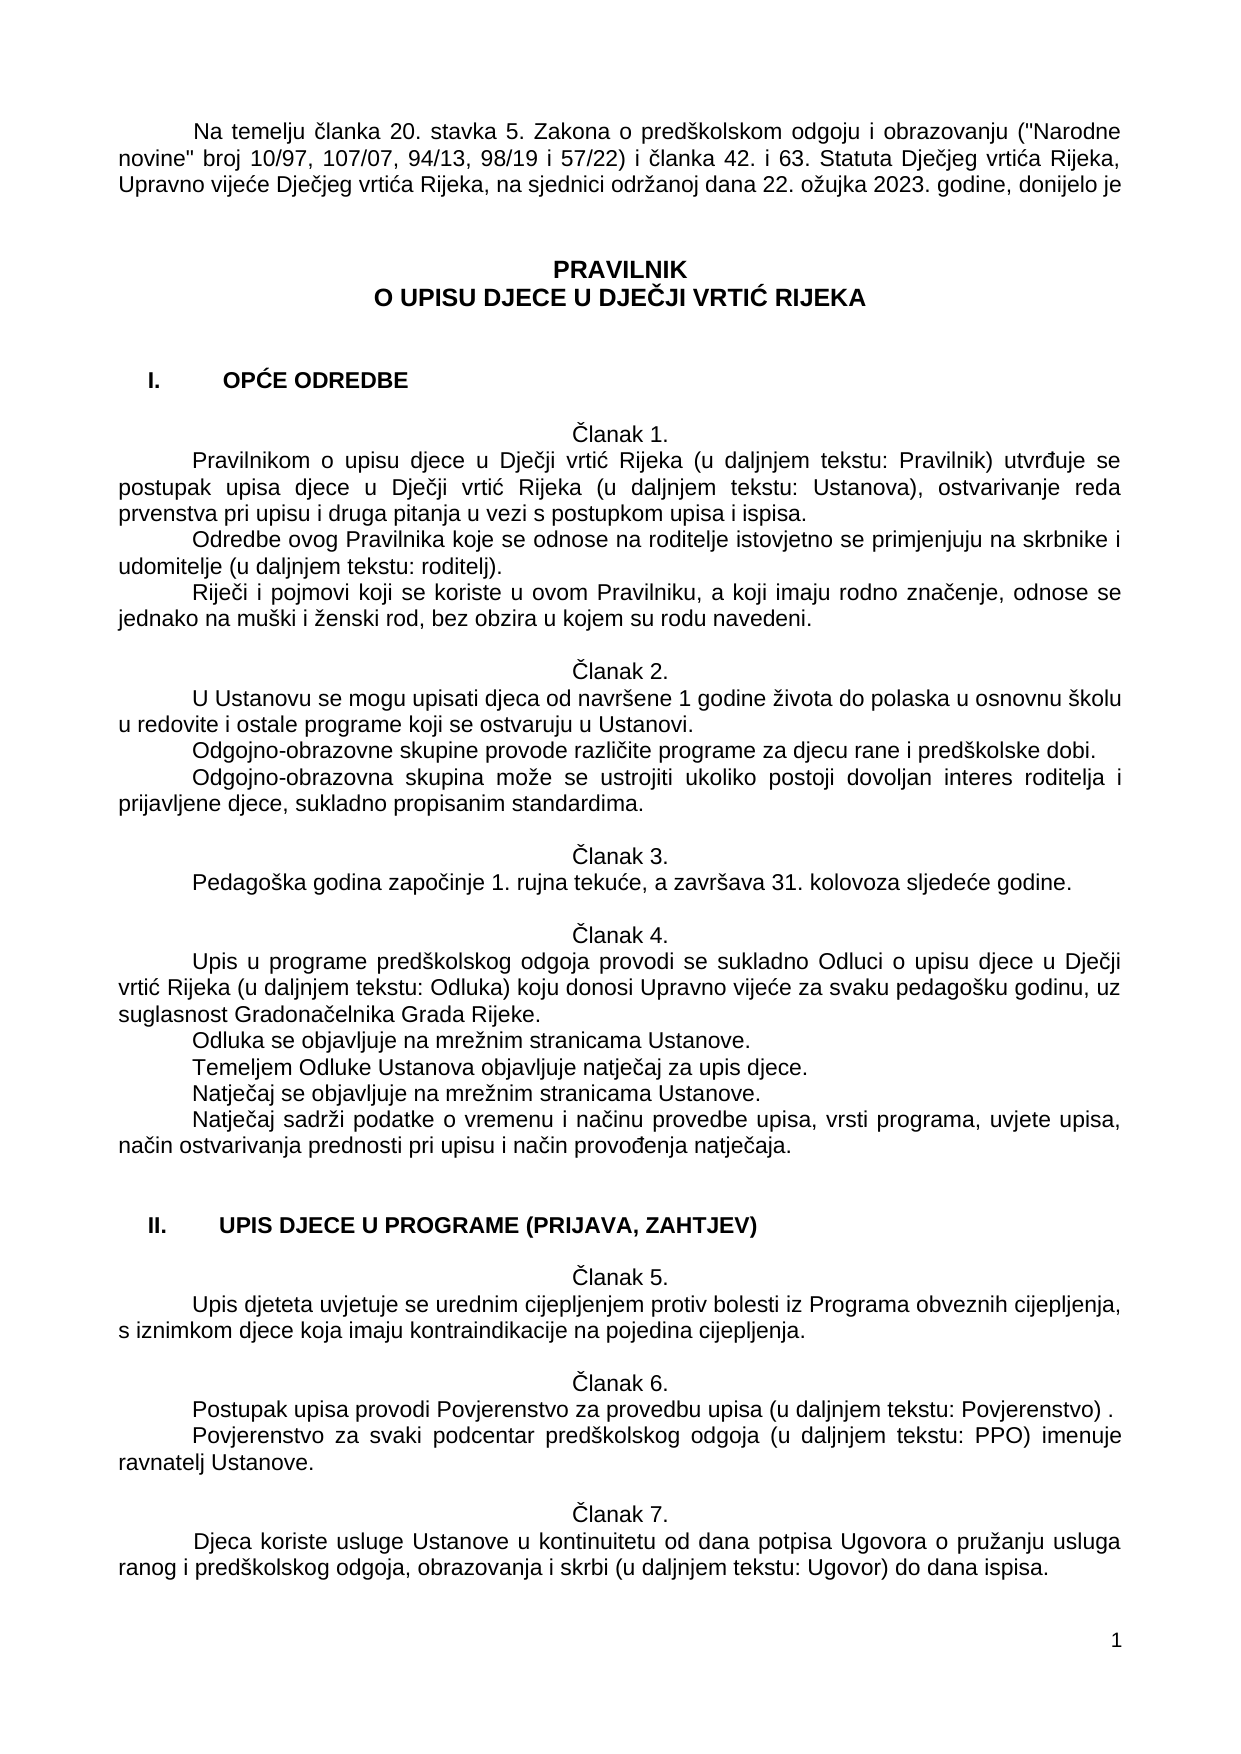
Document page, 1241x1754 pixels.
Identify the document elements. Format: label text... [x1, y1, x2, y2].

text Postupak upisa provodi Povjerenstvo za provedbu upisa (u daljnjem tekstu: Povjerenstvo) . [118, 1396, 1122, 1422]
text U Ustanovu se mogu upisati djeca od navršene 1 godine života do polaska u osnovnu školu u redovite i ostale programe koji se ostvaruju u Ustanovi. [118, 684, 1122, 737]
list Članak 5. [118, 1264, 1122, 1291]
text Natječaj sadrži podatke o vremenu i načinu provedbe upisa, vrsti programa, uvjete upisa, način ostvarivanja prednosti pri upisu i način provođenja natječaja. [118, 1106, 1122, 1159]
text Temeljem Odluke Ustanova objavljuje natječaj za upis djece. [118, 1053, 1122, 1080]
text Pedagoška godina započinje 1. rujna tekuće, a završava 31. kolovoza sljedeće godine. [118, 869, 1122, 895]
text Riječi i pojmovi koji se koriste u ovom Pravilniku, a koji imaju rodno značenje, odnose se jednako na muški i ženski rod, bez obzira u kojem su rodu navedeni. [118, 579, 1122, 632]
text Povjerenstvo za svaki podcentar predškolskog odgoja (u daljnjem tekstu: PPO) imenuje ravnatelj Ustanove. [118, 1422, 1122, 1475]
text Članak 1. [118, 421, 1122, 447]
text Odgojno-obrazovne skupine provode različite programe za djecu rane i predškolske dobi. [118, 737, 1122, 763]
list Članak 7. [118, 1501, 1122, 1528]
text Odredbe ovog Pravilnika koje se odnose na roditelje istovjetno se primjenjuju na skrbnike i udomitelje (u daljnjem tekstu: roditelj). [118, 526, 1122, 579]
list UPIS DJECE U PROGRAME (PRIJAVA, ZAHTJEV) [148, 1212, 1122, 1238]
text Članak 2. [118, 658, 1122, 684]
text Članak 3. [118, 843, 1122, 869]
text Upis u programe predškolskog odgoja provodi se sukladno Odluci o upisu djece u Dječji vrtić Rijeka (u daljnjem tekstu: Odluka) koju donosi Upravno vijeće za svaku pedagošku godinu, uz suglasnost Gradonačelnika Grada Rijeke. [118, 948, 1122, 1027]
text Odluka se objavljuje na mrežnim stranicama Ustanove. [118, 1027, 1122, 1053]
text Pravilnikom o upisu djece u Dječji vrtić Rijeka (u daljnjem tekstu: Pravilnik) utvrđuje se postupak upisa djece u Dječji vrtić Rijeka (u daljnjem tekstu: Ustanova), ostvarivanje reda prvenstva pri upisu i druga pitanja u vezi s postupkom upisa i ispisa. [118, 447, 1122, 526]
text Članak 6. [118, 1370, 1122, 1396]
text Članak 4. [118, 922, 1122, 948]
text PRAVILNIK O UPISU DJECE U DJEČJI VRTIĆ RIJEKA [118, 255, 1122, 340]
text Upis djeteta uvjetuje se urednim cijepljenjem protiv bolesti iz Programa obveznih cijepljenja, s iznimkom djece koja imaju kontraindikacije na pojedina cijepljenja. [118, 1291, 1122, 1343]
text Na temelju članka 20. stavka 5. Zakona o predškolskom odgoju i obrazovanju ("Narodne novine" broj 10/97, 107/07, 94/13, 98/19 i 57/22) i članka 42. i 63. Statuta Dječjeg vrtića Rijeka, Upravno vijeće Dječjeg vrtića Rijeka, na sjednici održanoj dana 22. ožujka 2023. godine, donijelo je [118, 118, 1122, 197]
text Odgojno-obrazovna skupina može se ustrojiti ukoliko postoji dovoljan interes roditelja i prijavljene djece, sukladno propisanim standardima. [118, 763, 1122, 816]
text Natječaj se objavljuje na mrežnim stranicama Ustanove. [118, 1080, 1122, 1106]
text Djeca koriste usluge Ustanove u kontinuitetu od dana potpisa Ugovora o pružanju usluga ranog i predškolskog odgoja, obrazovanja i skrbi (u daljnjem tekstu: Ugovor) do dana ispisa. [118, 1528, 1122, 1581]
list OPĆE ODREDBE [148, 367, 1122, 421]
